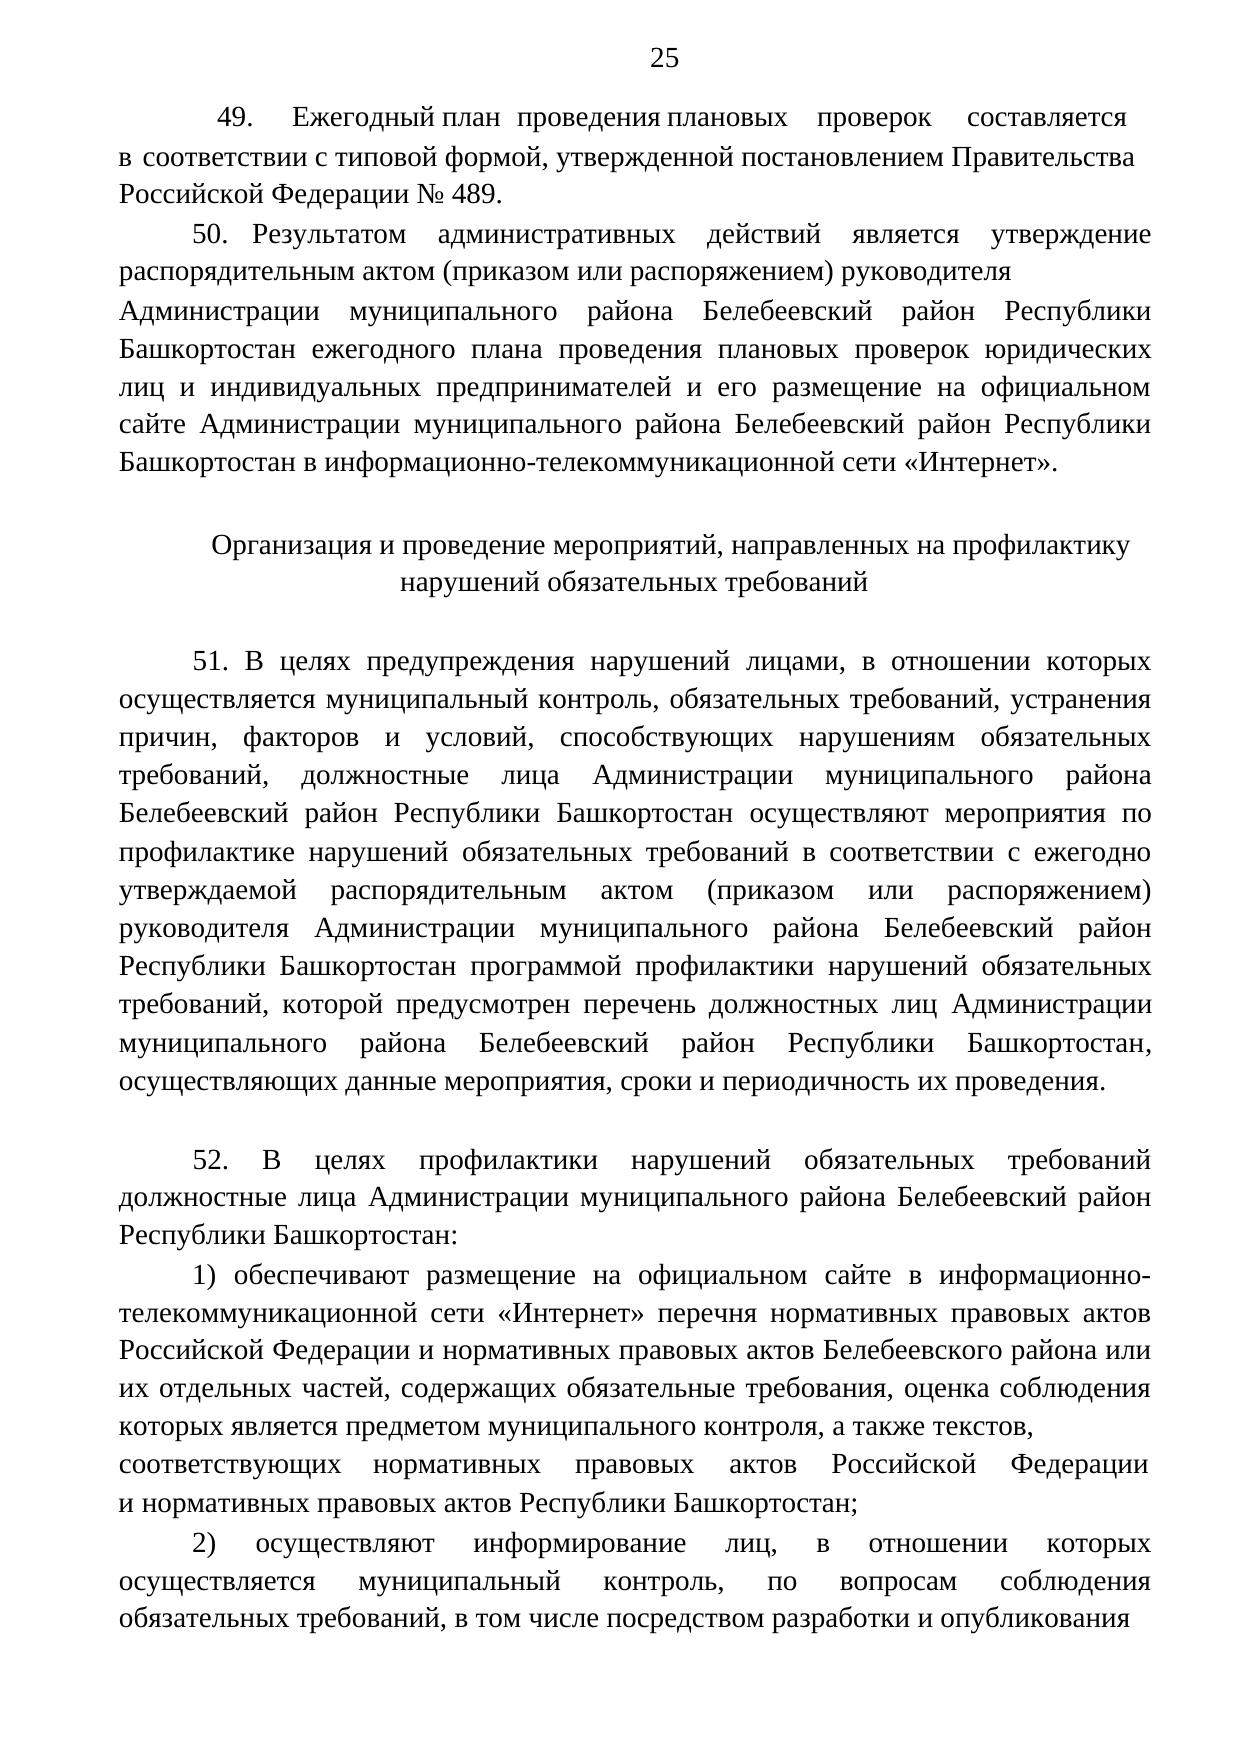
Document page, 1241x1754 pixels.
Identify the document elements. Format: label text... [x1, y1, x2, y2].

text соответствующих нормативных правовых актов Российской Федерации [119, 1447, 1152, 1480]
text 25 [118, 40, 1211, 74]
list нормативных правовых актов Республики Башкортостан; [118, 1485, 1152, 1519]
text 52. В целях профилактики нарушений обязательных требований должностные лица Администрации муниципального района Белебеевский район Республики Башкортостан: [119, 1142, 1152, 1250]
list осуществляют информирование лиц, в отношении которых осуществляется муниципальный контроль, по вопросам соблюдения обязательных требований, в том числе посредством разработки и опубликования [119, 1525, 1152, 1634]
list Результатом административных действий является утверждение распорядительным актом (приказом или распоряжением) руководителя [119, 216, 1152, 287]
text 49. Ежегодный план проведения плановых проверок составляется [118, 99, 1226, 133]
list соответствии с типовой формой, утвержденной постановлением Правительства Российской Федерации № 489. [118, 139, 1150, 210]
text Администрации муниципального района Белебеевский район Республики Башкортостан ежегодного плана проведения плановых проверок юридических лиц и индивидуальных предпринимателей и его размещение на официальном сайте Администрации муниципального района Белебеевский район Республики Башкортостан в информационно-телекоммуникационной сети «Интернет». [119, 293, 1152, 478]
list обеспечивают размещение на официальном сайте в информационно-телекоммуникационной сети «Интернет» перечня нормативных правовых актов Российской Федерации и нормативных правовых актов Белебеевского района или их отдельных частей, содержащих обязательные требования, оценка соблюдения которых является предметом муниципального контроля, а также текстов, [119, 1257, 1152, 1442]
text 51. В целях предупреждения нарушений лицами, в отношении которых осуществляется муниципальный контроль, обязательных требований, устранения причин, факторов и условий, способствующих нарушениям обязательных требований, должностные лица Администрации муниципального района Белебеевский район Республики Башкортостан осуществляют мероприятия по профилактике нарушений обязательных требований в соответствии с ежегодно утверждаемой распорядительным актом (приказом или распоряжением) руководителя Администрации муниципального района Белебеевский район Республики Башкортостан программой профилактики нарушений обязательных требований, которой предусмотрен перечень должностных лиц Администрации муниципального района Белебеевский район Республики Башкортостан, осуществляющих данные мероприятия, сроки и периодичность их проведения. [119, 643, 1152, 1097]
text Организация и проведение мероприятий, направленных на профилактику нарушений обязательных требований [211, 527, 1131, 598]
